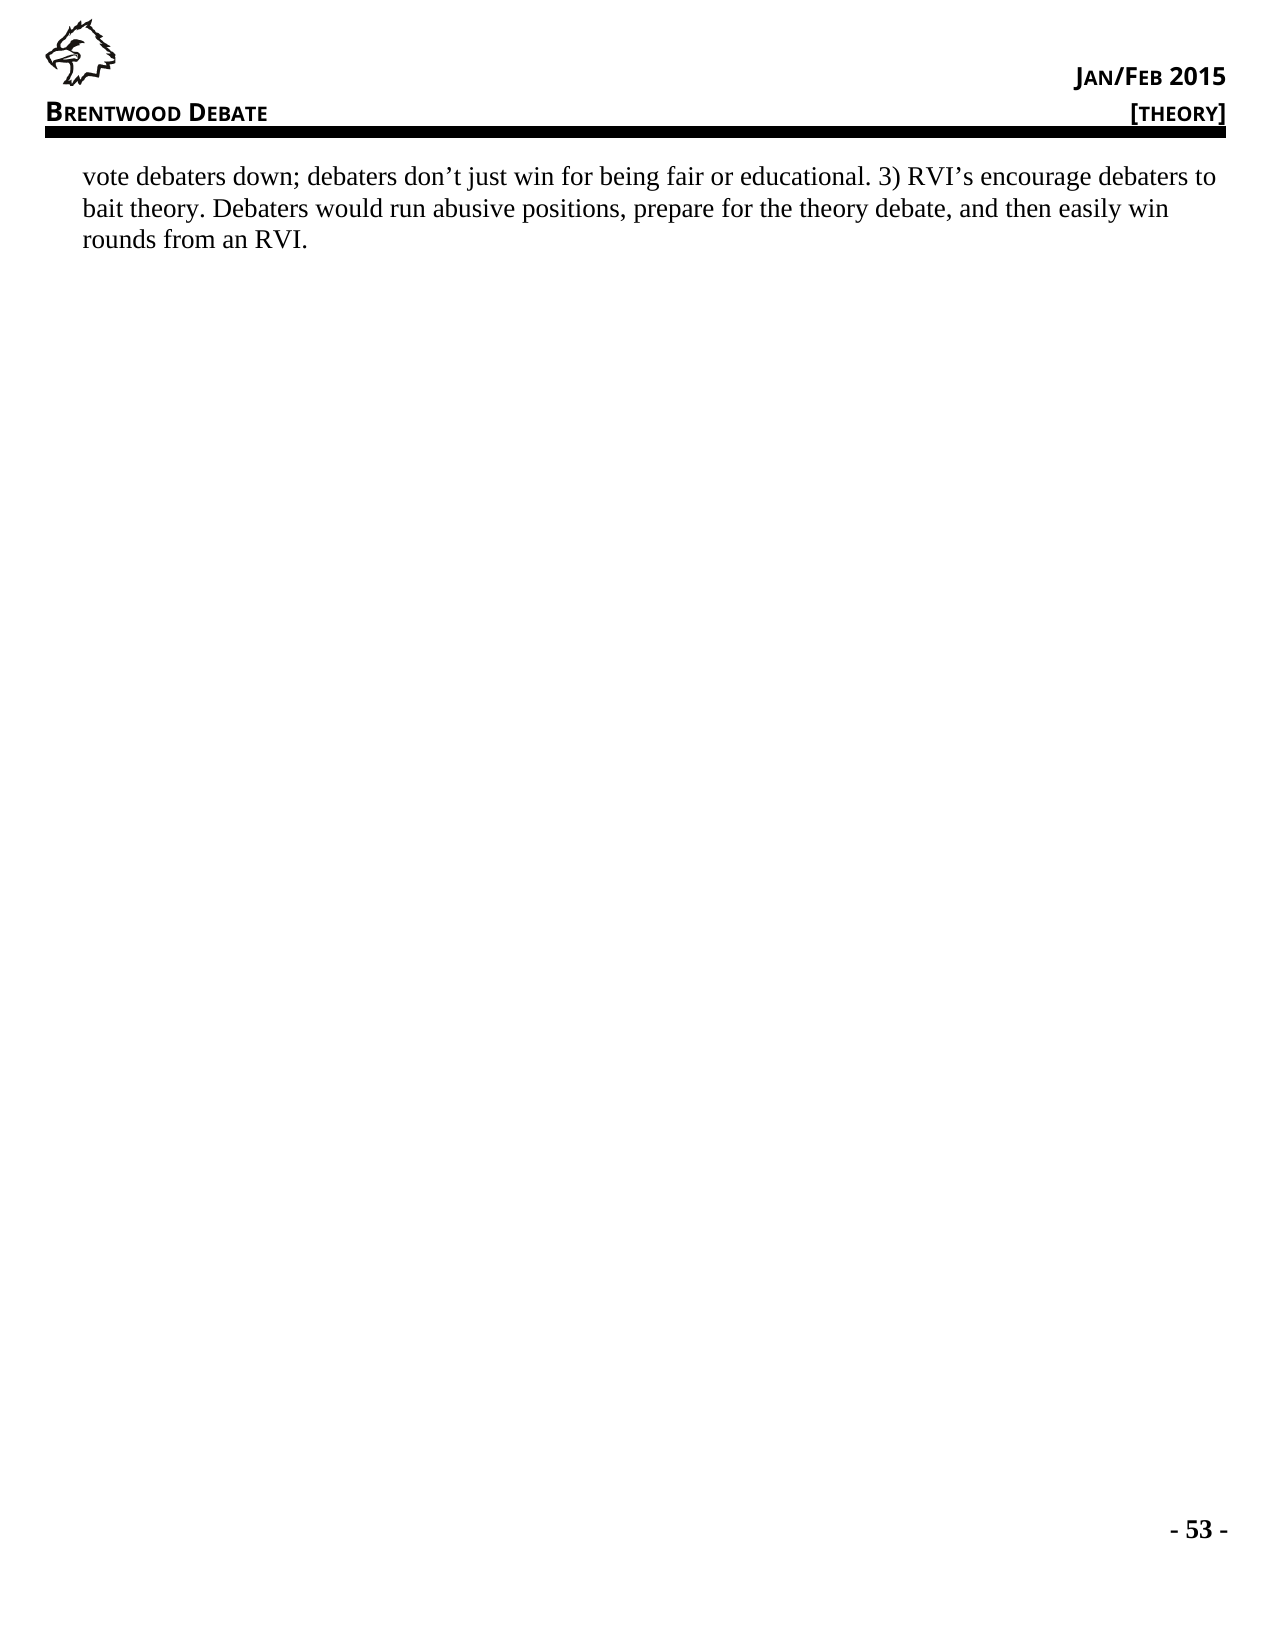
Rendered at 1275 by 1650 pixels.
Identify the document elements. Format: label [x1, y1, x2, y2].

picture [45, 18, 116, 86]
text [82, 161, 1228, 254]
